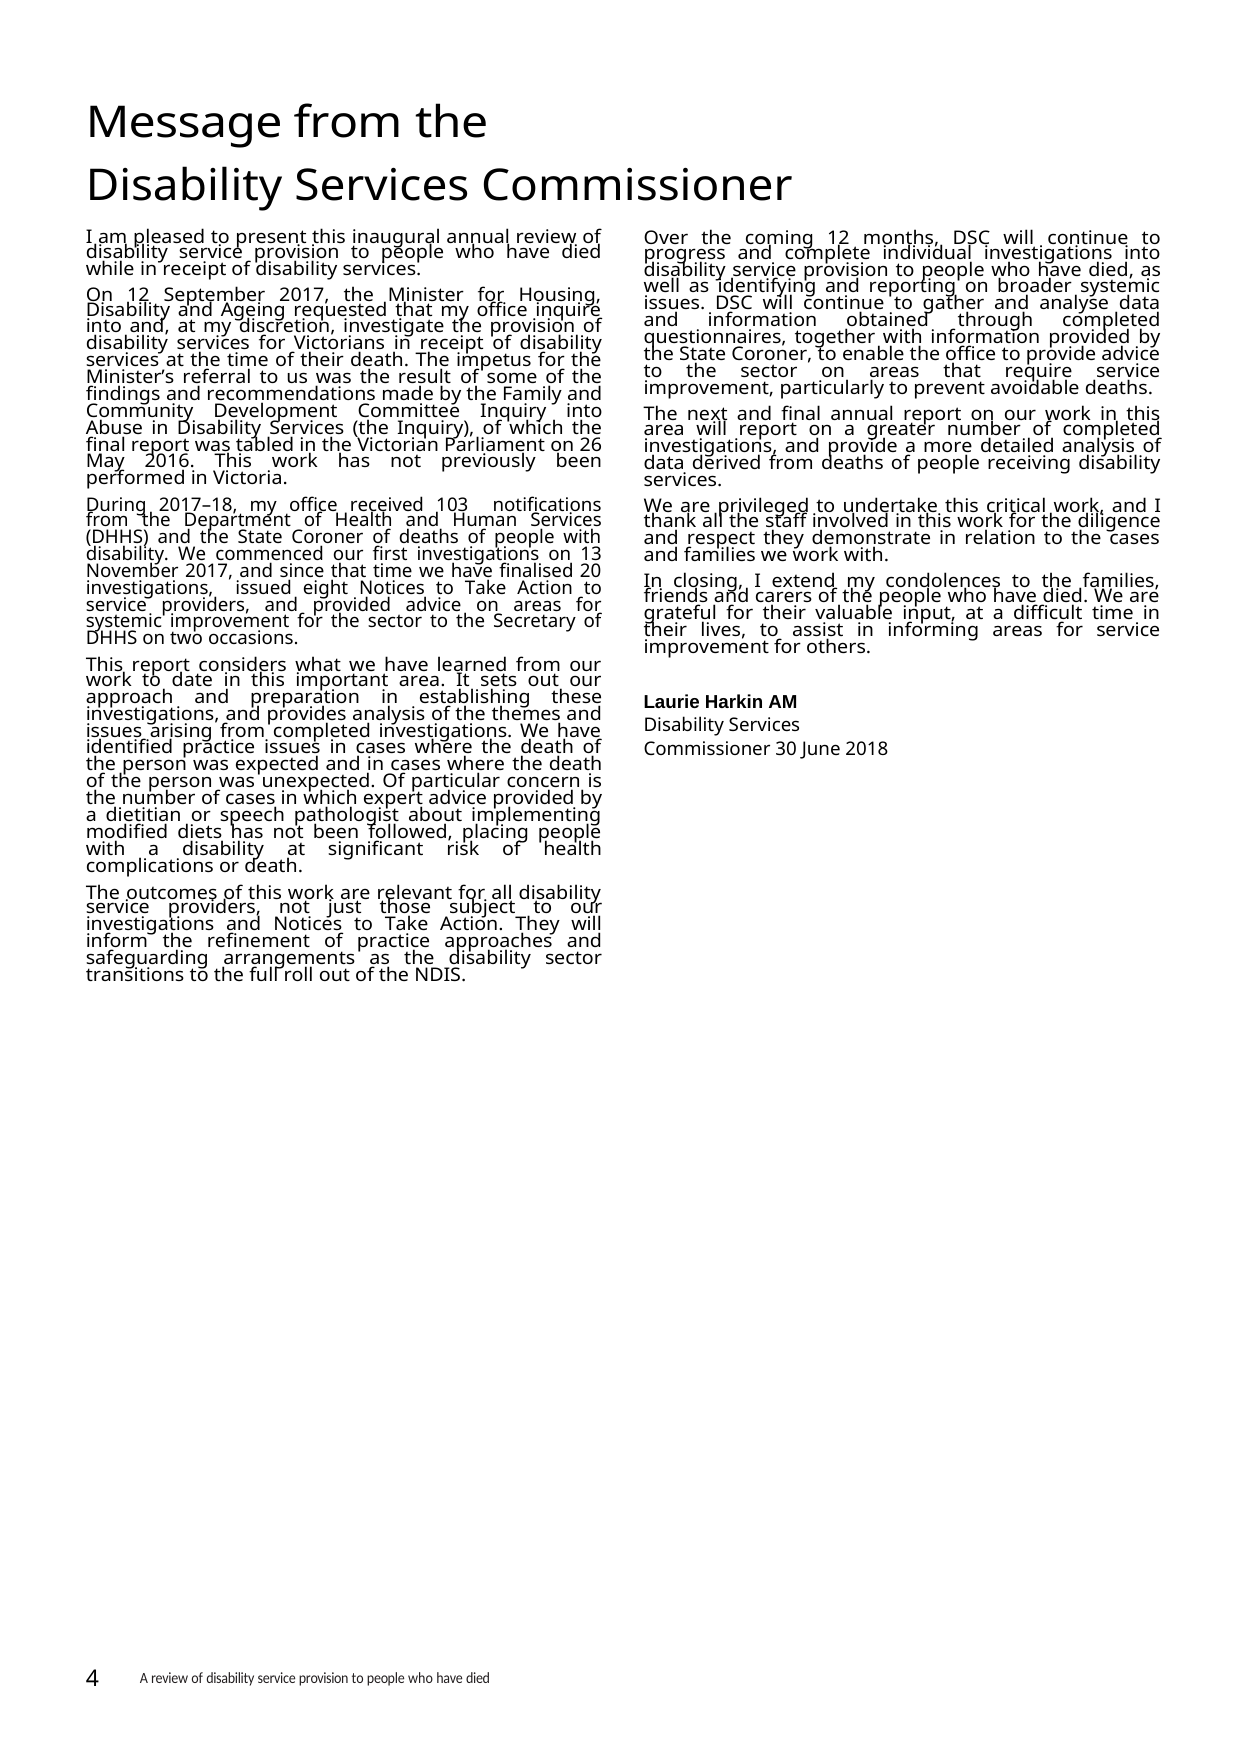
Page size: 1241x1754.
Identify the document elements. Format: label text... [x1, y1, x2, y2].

text The next and final annual report on our work in this area will report on a greater number of completed investigations, and provide a more detailed analysis of data derived from deaths of people receiving disability services. [643, 407, 1161, 492]
text In closing, I extend my condolences to the families, friends and carers of the people who have died. We are grateful for their valuable input, at a difficult time in their lives, to assist in informing areas for service improvement for others. [643, 574, 1161, 658]
text Disability Services Commissioner 30 June 2018 [643, 713, 922, 760]
subtitle Laurie Harkin AM [643, 694, 1171, 712]
text On 12 September 2017, the Minister for Housing, Disability and Ageing requested that my office inquire into and, at my discretion, investigate the provision of disability services for Victorians in receipt of disability services at the time of their death. The impetus for the Minister’s referral to us was the result of some of the findings and recommendations made by the Family and Community Development Committee Inquiry into Abuse in Disability Services (the Inquiry), of which the final report was tabled in the Victorian Parliament on 26 May 2016. This work has not previously been performed in Victoria. [86, 288, 602, 490]
text I am pleased to present this inaugural annual review of disability service provision to people who have died while in receipt of disability services. [86, 230, 602, 280]
text This report considers what we have learned from our work to date in this important area. It sets out our approach and preparation in establishing these investigations, and provides analysis of the themes and issues arising from completed investigations. We have identified practice issues in cases where the death of the person was expected and in cases where the death of the person was unexpected. Of particular concern is the number of cases in which expert advice provided by a dietitian or speech pathologist about implementing modified diets has not been followed, placing people with a disability at significant risk of health complications or death. [86, 658, 602, 877]
subtitle Message from the [86, 89, 1171, 149]
text The outcomes of this work are relevant for all disability service providers, not just those subject to our investigations and Notices to Take Action. They will inform the refinement of practice approaches and safeguarding arrangements as the disability sector transitions to the full roll out of the NDIS. [86, 886, 602, 987]
text Over the coming 12 months, DSC will continue to progress and complete individual investigations into disability service provision to people who have died, as well as identifying and reporting on broader systemic issues. DSC will continue to gather and analyse data and information obtained through completed questionnaires, together with information provided by the State Coroner, to enable the office to provide advice to the sector on areas that require service improvement, particularly to prevent avoidable deaths. [643, 231, 1161, 399]
text Disability Services Commissioner [86, 149, 1171, 213]
text We are privileged to undertake this critical work, and I thank all the staff involved in this work for the diligence and respect they demonstrate in relation to the cases and families we work with. [643, 499, 1161, 567]
text During 2017–18, my office received 103 notifications from the Department of Health and Human Services (DHHS) and the State Coroner of deaths of people with disability. We commenced our first investigations on 13 November 2017, and since that time we have finalised 20 investigations, issued eight Notices to Take Action to service providers, and provided advice on areas for systemic improvement for the sector to the Secretary of DHHS on two occasions. [86, 498, 602, 650]
